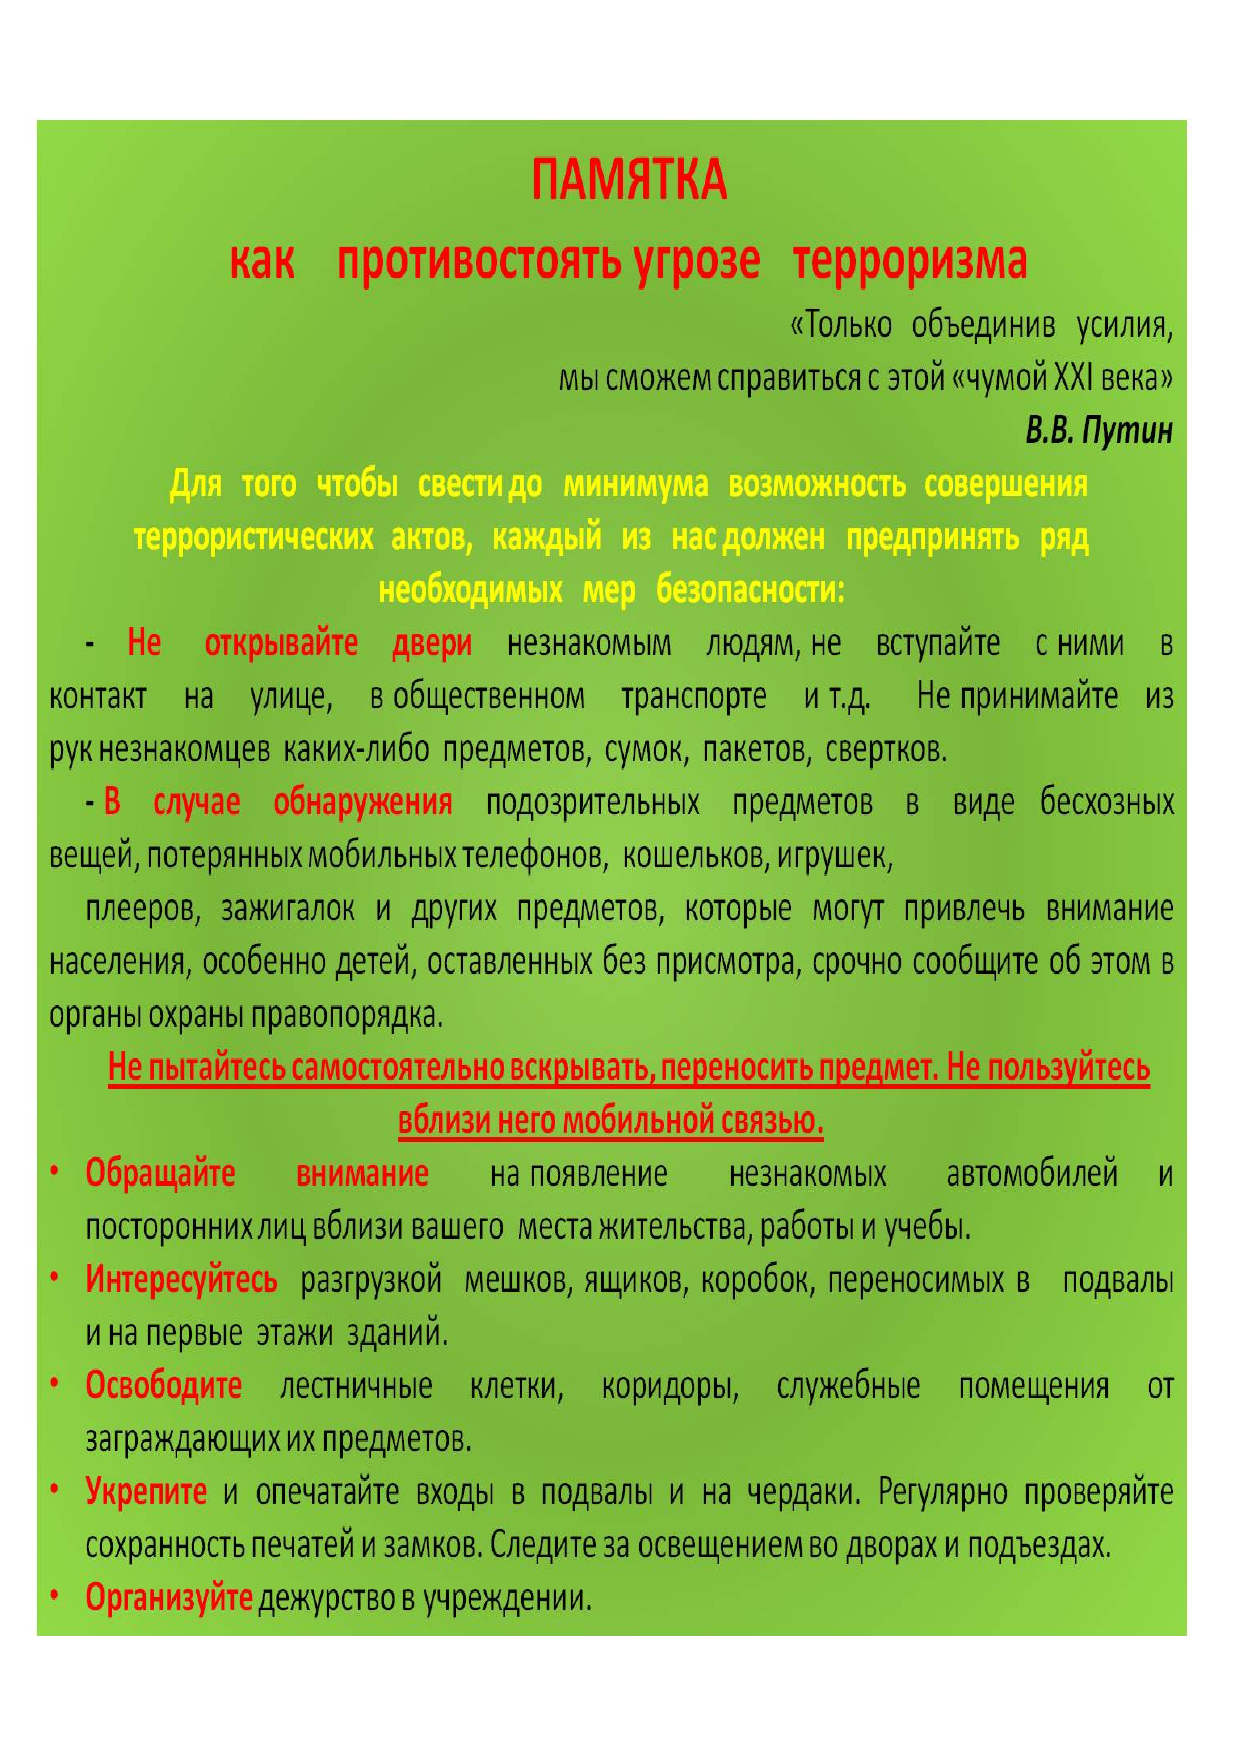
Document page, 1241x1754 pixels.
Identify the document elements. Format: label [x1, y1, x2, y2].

picture [29, 118, 1193, 1636]
